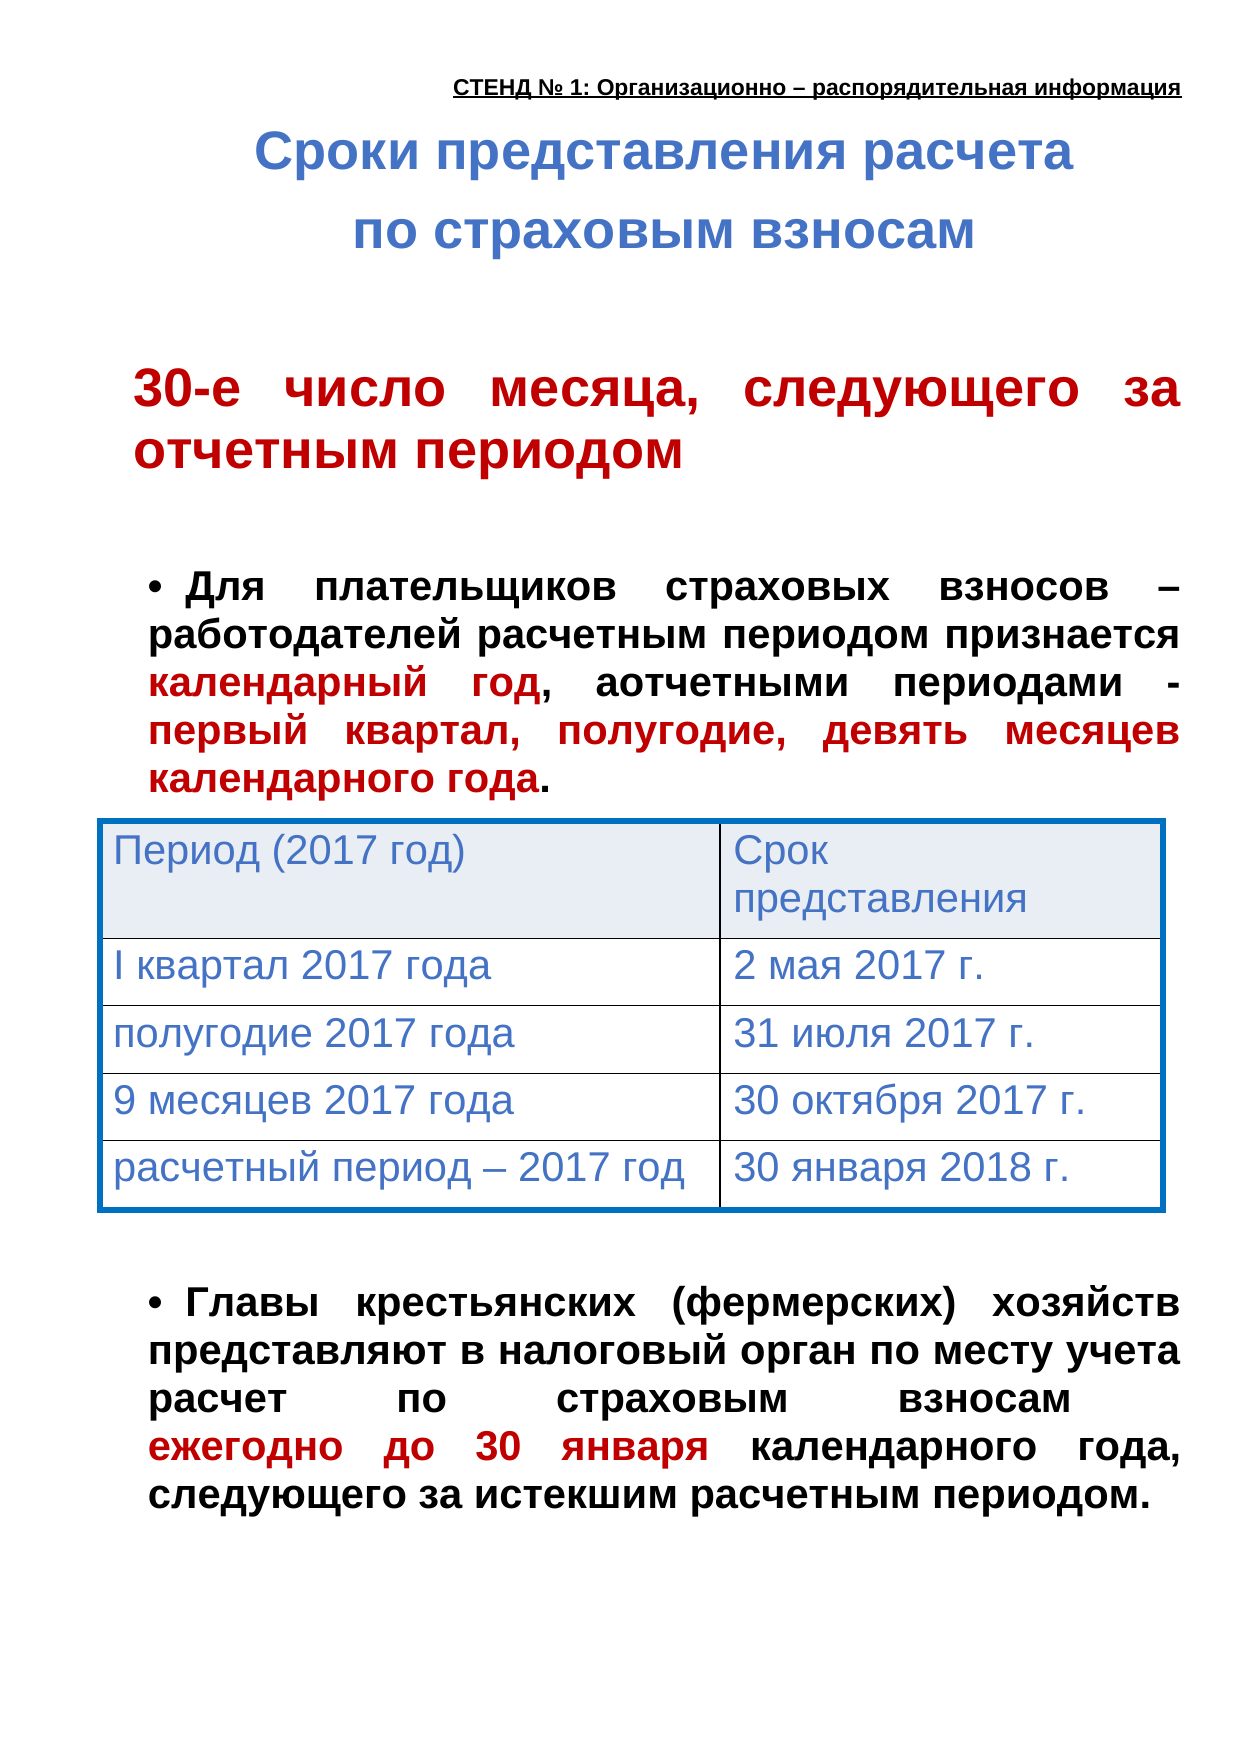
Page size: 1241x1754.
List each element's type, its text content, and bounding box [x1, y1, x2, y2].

table_cell расчетный период – 2017 год [103, 1141, 719, 1207]
text Сроки представления расчета [148, 119, 1181, 181]
table_cell I квартал 2017 года [103, 939, 719, 1005]
table_cell 31 июля 2017 г. [721, 1006, 1160, 1072]
table_header Срок представления [721, 824, 1160, 938]
table_cell полугодие 2017 года [103, 1006, 719, 1072]
table_cell 30 января 2018 г. [721, 1141, 1160, 1207]
table_header Период (2017 год) [103, 824, 719, 938]
text по страховым взносам [148, 198, 1181, 260]
list Для плательщиков страховых взносов – работодателей расчетным периодом признается календарный год, аотчетными периодами - первый квартал, полугодие, девять месяцев календарного года. [148, 562, 1181, 801]
table_cell 2 мая 2017 г. [721, 939, 1160, 1005]
table_cell 9 месяцев 2017 года [103, 1074, 719, 1140]
list Главы крестьянских (фермерских) хозяйств представляют в налоговый орган по месту учета расчет по страховым взносам ежегодно до 30 января календарного года, следующего за истекшим расчетным периодом. [148, 1278, 1181, 1517]
table_cell 30 октября 2017 г. [721, 1074, 1160, 1140]
text 30-е число месяца, следующего за отчетным периодом [133, 356, 1181, 480]
